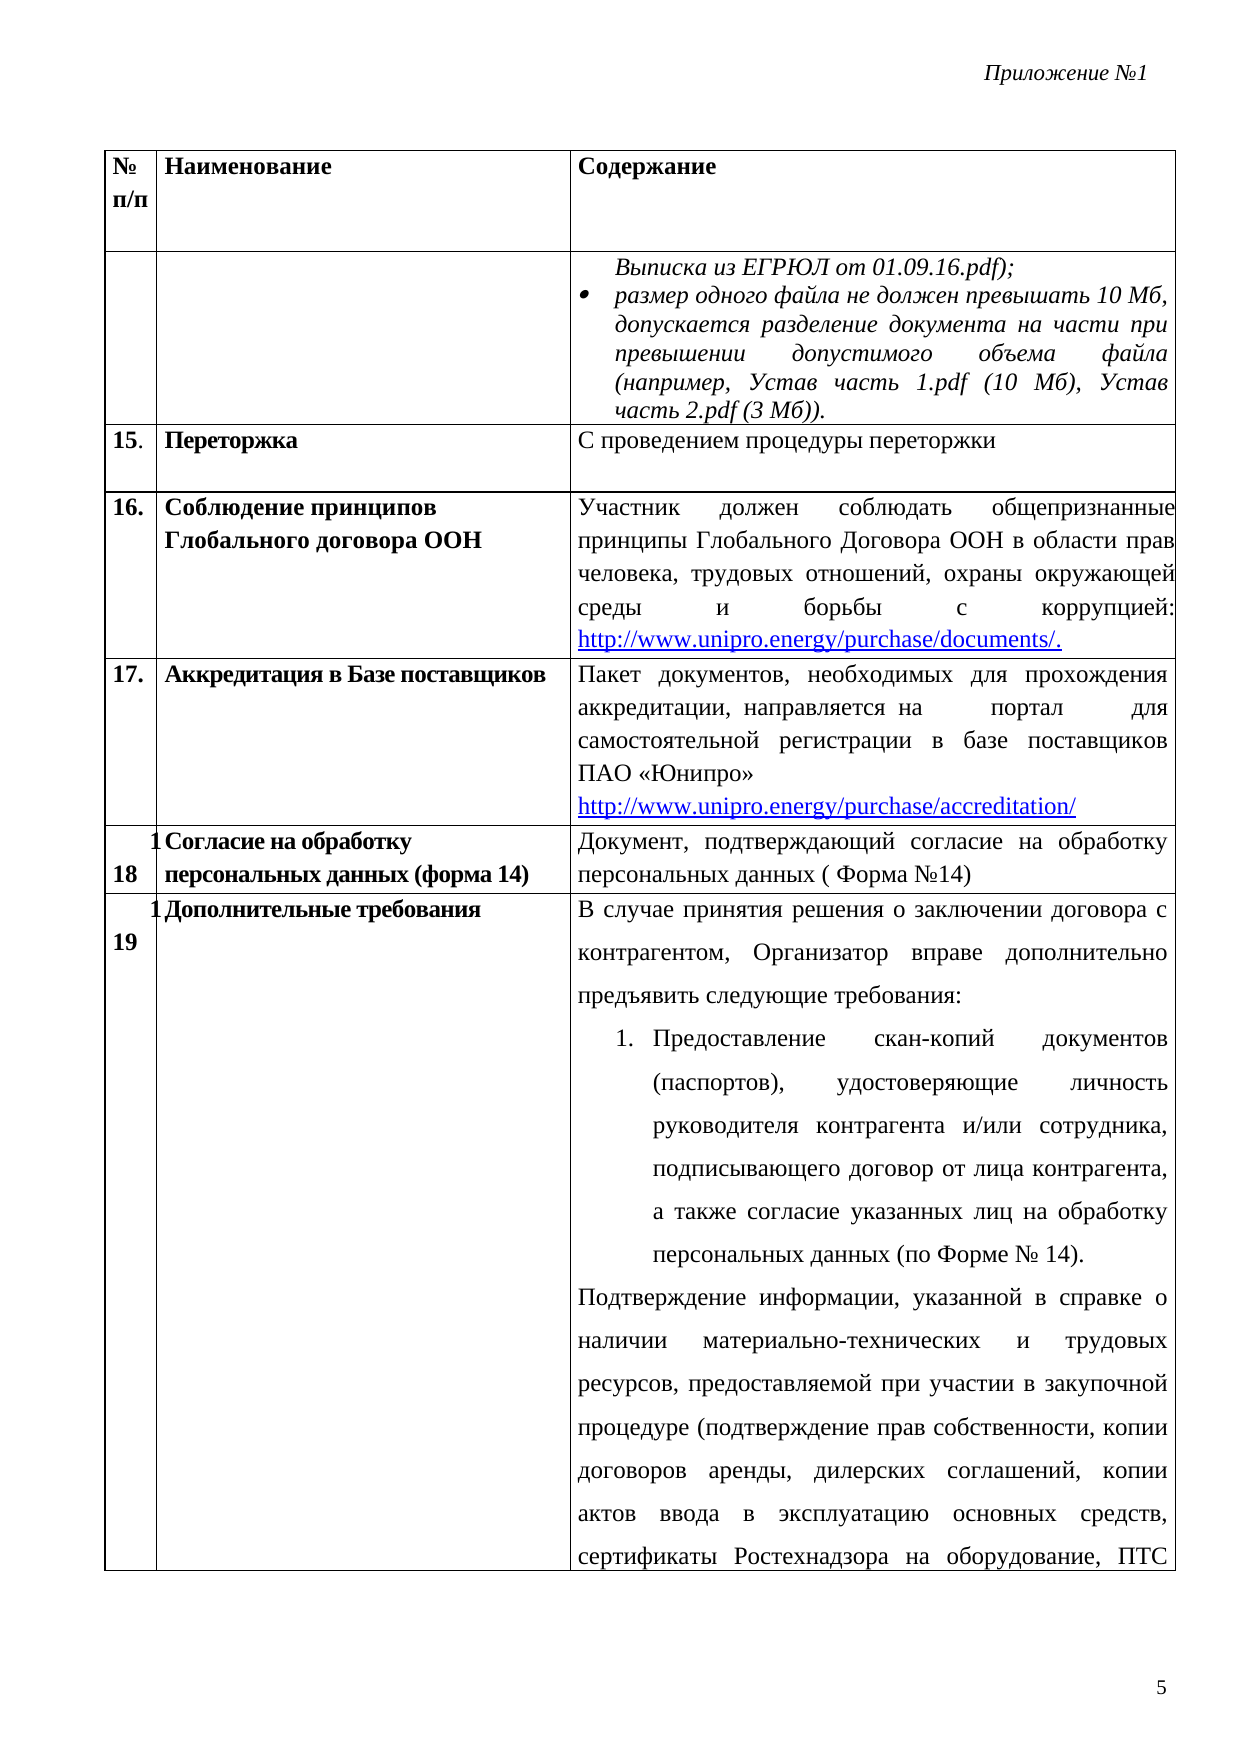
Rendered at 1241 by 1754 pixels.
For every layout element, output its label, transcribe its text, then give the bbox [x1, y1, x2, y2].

table_cell Соблюдение принципов Глобального договора ООН [157, 493, 570, 658]
table_cell 118 [106, 826, 156, 893]
table_cell [106, 252, 156, 424]
table_header Содержание [571, 151, 1175, 251]
table_cell Пакет документов, необходимых для прохождения аккредитации, направляется на портал для самостоятельной регистрации в базе поставщиков ПАО «Юнипро» http://www.unipro.energy/purchase/accreditation/ [571, 659, 1175, 825]
table_cell 17. [106, 659, 156, 825]
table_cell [571, 252, 1175, 424]
table_cell Дополнительные требования [157, 894, 570, 1570]
table_header Наименование [157, 151, 570, 251]
table_header № п/п п [106, 151, 156, 251]
table_cell Документ, подтверждающий согласие на обработку персональных данных ( Форма №14) [571, 826, 1175, 893]
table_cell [571, 894, 1175, 1570]
table_cell 15. [106, 425, 156, 491]
table_cell 119 [106, 894, 156, 1570]
table_cell Согласие на обработку персональных данных (форма 14) [157, 826, 570, 893]
table_cell Участник должен соблюдать общепризнанные принципы Глобального Договора ООН в области прав человека, трудовых отношений, охраны окружающей среды и борьбы с коррупцией: http://www.unipro.energy/purchase/documents/. [571, 493, 1175, 658]
table_cell Переторжка [157, 425, 570, 491]
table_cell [157, 252, 570, 424]
table_cell Аккредитация в Базе поставщиков [157, 659, 570, 825]
table_cell 16. [106, 493, 156, 658]
table_cell С проведением процедуры переторжки [571, 425, 1175, 491]
